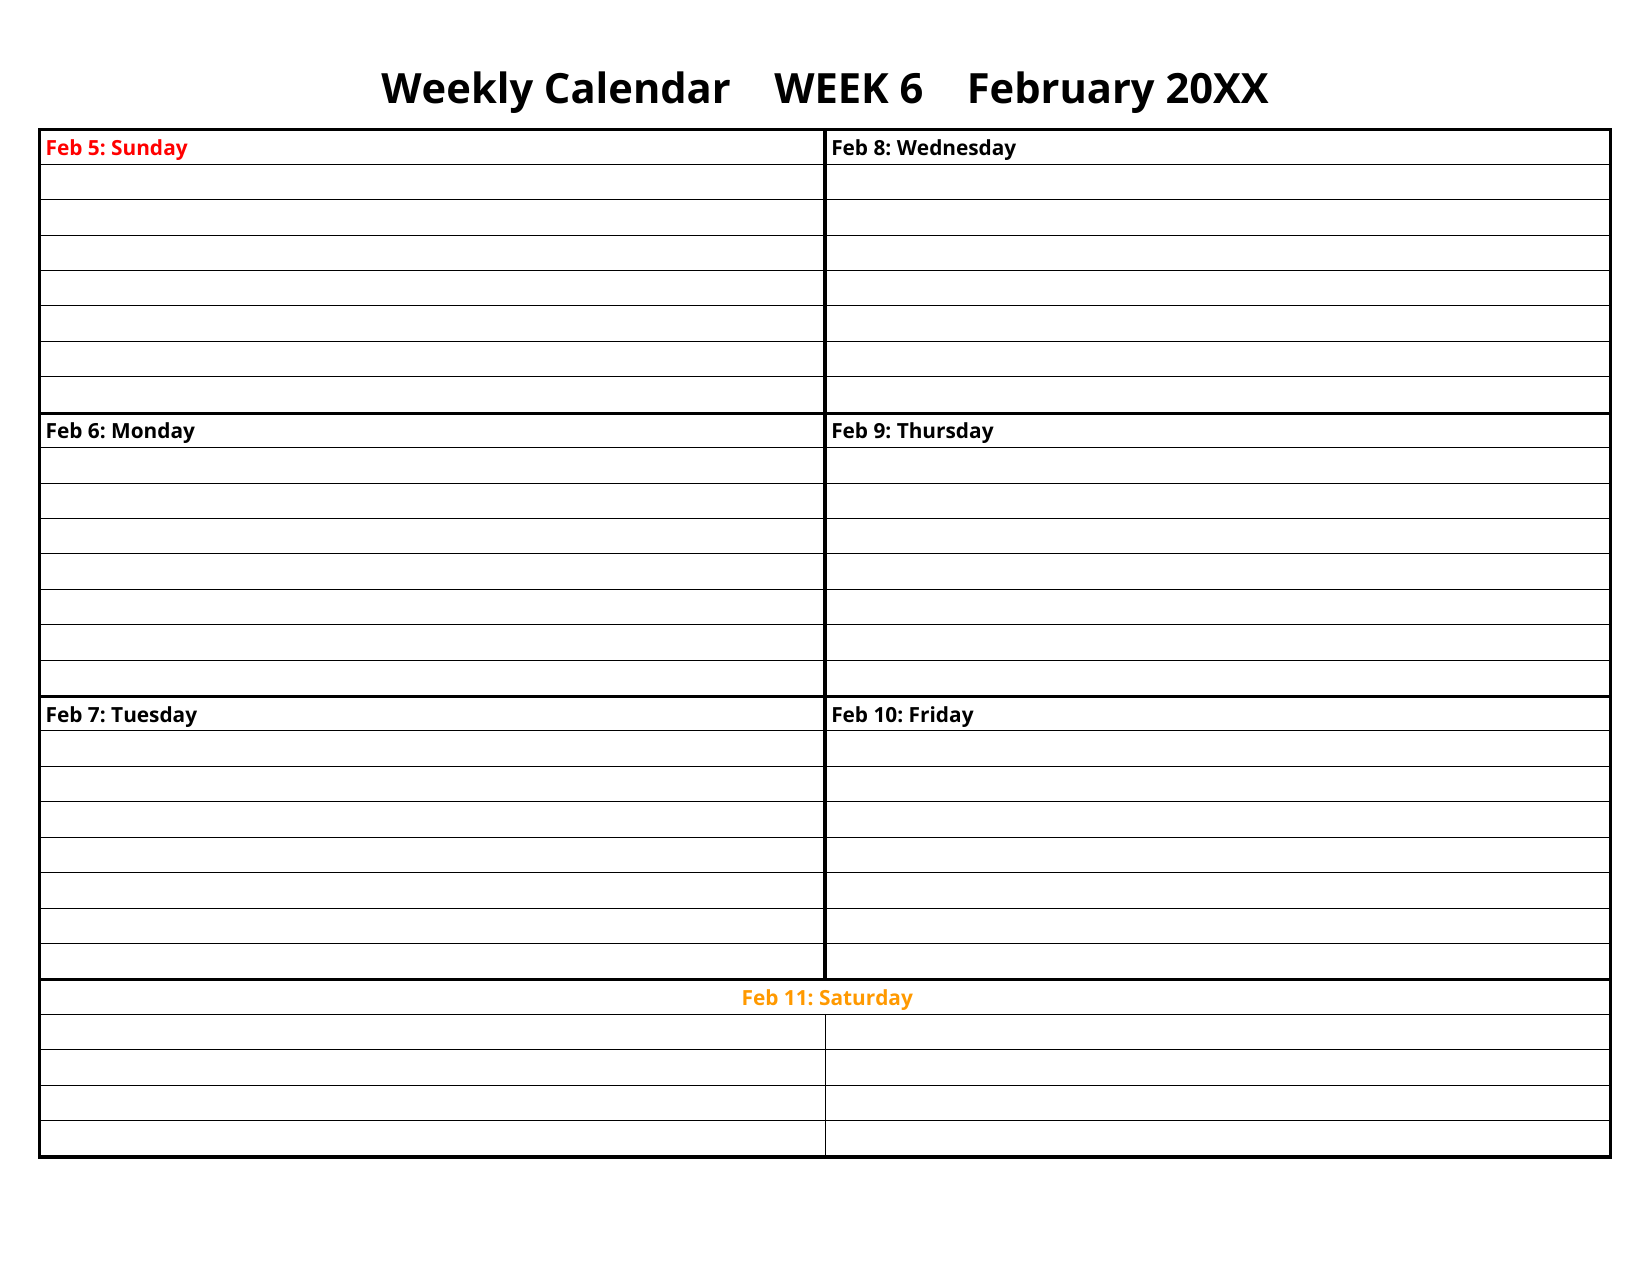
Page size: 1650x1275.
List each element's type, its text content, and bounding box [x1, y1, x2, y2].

table_cell [827, 519, 1609, 553]
table_cell [827, 484, 1609, 518]
table_cell [827, 944, 1609, 978]
table_cell [827, 306, 1609, 341]
table_cell [41, 236, 823, 270]
table_cell [827, 200, 1609, 234]
table_cell [41, 306, 823, 341]
table_cell [827, 271, 1609, 305]
table_cell [41, 554, 823, 589]
table_cell [41, 1050, 825, 1084]
table_cell Feb 11: Saturday [41, 981, 1609, 1014]
table_cell [827, 165, 1609, 199]
table_header Feb 8: Wednesday [827, 131, 1609, 164]
table_header Feb 5: Sunday [41, 131, 823, 164]
table_cell Feb 10: Friday [827, 698, 1609, 730]
table_cell [827, 767, 1609, 801]
table_cell [41, 484, 823, 518]
table_cell [827, 838, 1609, 872]
table_cell [41, 1015, 825, 1049]
table_cell [41, 661, 823, 695]
text Weekly Calendar WEEK 6 February 20XX [89, 59, 1561, 116]
table_cell [41, 625, 823, 659]
table_cell Feb 7: Tuesday [41, 698, 823, 730]
table_cell [41, 200, 823, 234]
table_cell [827, 554, 1609, 589]
table_cell [826, 1015, 1609, 1049]
table_cell Feb 9: Thursday [827, 415, 1609, 447]
table_cell [41, 271, 823, 305]
table_cell [41, 767, 823, 801]
table_cell Feb 6: Monday [41, 415, 823, 447]
table_cell [826, 1050, 1609, 1084]
table_cell [41, 873, 823, 907]
table_cell [827, 448, 1609, 482]
table_cell [41, 519, 823, 553]
table_cell [826, 1121, 1609, 1155]
table_cell [827, 590, 1609, 624]
table_cell [827, 731, 1609, 766]
table_cell [41, 802, 823, 837]
table_cell [827, 342, 1609, 376]
table_cell [827, 909, 1609, 943]
table_cell [41, 1086, 825, 1120]
table_cell [41, 944, 823, 978]
table_cell [827, 661, 1609, 695]
table_cell [41, 838, 823, 872]
table_cell [41, 909, 823, 943]
table_cell [41, 165, 823, 199]
table_cell [41, 342, 823, 376]
table_cell [827, 802, 1609, 837]
table_cell [827, 873, 1609, 907]
table_cell [826, 1086, 1609, 1120]
table_cell [827, 377, 1609, 412]
table_cell [41, 377, 823, 412]
table_cell [41, 731, 823, 766]
table_cell [41, 1121, 825, 1155]
table_cell [827, 236, 1609, 270]
table_cell [41, 590, 823, 624]
table_cell [41, 448, 823, 482]
table_cell [827, 625, 1609, 659]
